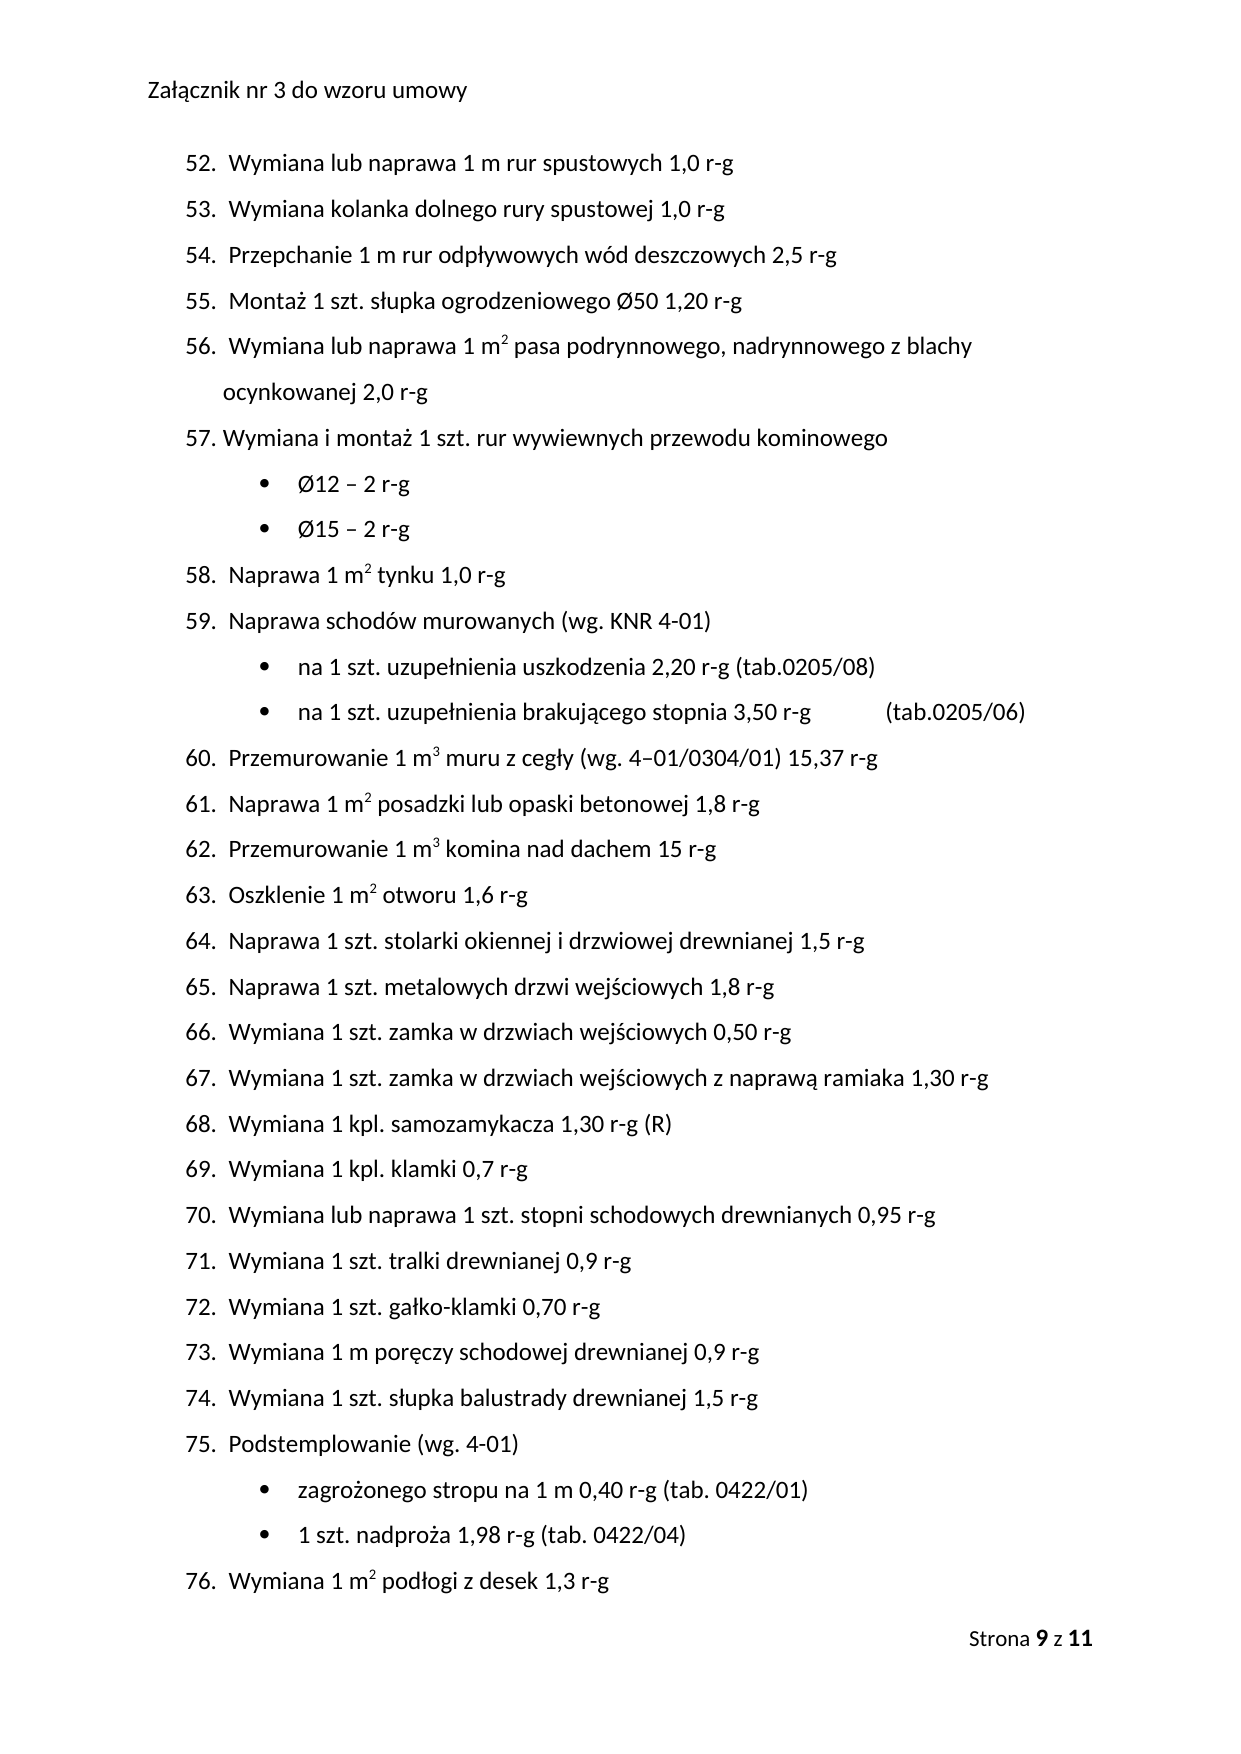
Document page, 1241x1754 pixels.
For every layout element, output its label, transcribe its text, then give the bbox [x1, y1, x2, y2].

list Podstemplowanie (wg. 4-01) [185, 1428, 1093, 1458]
list Ø12 – 2 r-g [260, 468, 1093, 498]
list zagrożonego stropu na 1 m 0,40 r-g (tab. 0422/01) [260, 1474, 1093, 1504]
list Wymiana 1 szt. zamka w drzwiach wejściowych 0,50 r-g [185, 1016, 1093, 1047]
list 1 szt. nadproża 1,98 r-g (tab. 0422/04) [260, 1519, 1093, 1550]
list Naprawa 1 szt. metalowych drzwi wejściowych 1,8 r-g [185, 971, 1093, 1001]
list Przemurowanie 1 m3 muru z cegły (wg. 4–01/0304/01) 15,37 r-g [185, 742, 1093, 773]
list Naprawa 1 m2 tynku 1,0 r-g [185, 559, 1093, 590]
list Naprawa schodów murowanych (wg. KNR 4-01) [185, 605, 1093, 635]
list Wymiana 1 kpl. klamki 0,7 r-g [185, 1154, 1093, 1184]
list Ø15 – 2 r-g [260, 513, 1093, 544]
list Wymiana lub naprawa 1 m rur spustowych 1,0 r-g [185, 148, 1093, 178]
list Wymiana i montaż 1 szt. rur wywiewnych przewodu kominowego [185, 422, 1093, 452]
list Wymiana 1 m2 podłogi z desek 1,3 r-g [185, 1565, 1093, 1596]
list Wymiana lub naprawa 1 szt. stopni schodowych drewnianych 0,95 r-g [185, 1199, 1093, 1230]
list Wymiana kolanka dolnego rury spustowej 1,0 r-g [185, 193, 1093, 224]
list Montaż 1 szt. słupka ogrodzeniowego Ø50 1,20 r-g [185, 285, 1093, 315]
list Naprawa 1 szt. stolarki okiennej i drzwiowej drewnianej 1,5 r-g [185, 925, 1093, 956]
list na 1 szt. uzupełnienia uszkodzenia 2,20 r-g (tab.0205/08) [260, 651, 1093, 681]
list Wymiana 1 kpl. samozamykacza 1,30 r-g (R) [185, 1108, 1093, 1138]
list Przepchanie 1 m rur odpływowych wód deszczowych 2,5 r-g [185, 239, 1093, 269]
list na 1 szt. uzupełnienia brakującego stopnia 3,50 r-g (tab.0205/06) [260, 696, 1093, 727]
list Oszklenie 1 m2 otworu 1,6 r-g [185, 879, 1093, 910]
list Naprawa 1 m2 posadzki lub opaski betonowej 1,8 r-g [185, 788, 1093, 818]
list Wymiana 1 szt. gałko-klamki 0,70 r-g [185, 1291, 1093, 1321]
list Wymiana 1 m poręczy schodowej drewnianej 0,9 r-g [185, 1337, 1093, 1367]
list Wymiana 1 szt. zamka w drzwiach wejściowych z naprawą ramiaka 1,30 r-g [185, 1062, 1093, 1093]
list Wymiana 1 szt. słupka balustrady drewnianej 1,5 r-g [185, 1382, 1093, 1413]
list Wymiana 1 szt. tralki drewnianej 0,9 r-g [185, 1245, 1093, 1276]
list Przemurowanie 1 m3 komina nad dachem 15 r-g [185, 833, 1093, 864]
list Wymiana lub naprawa 1 m2 pasa podrynnowego, nadrynnowego z blachy ocynkowanej 2,0 r-g [185, 331, 1093, 407]
